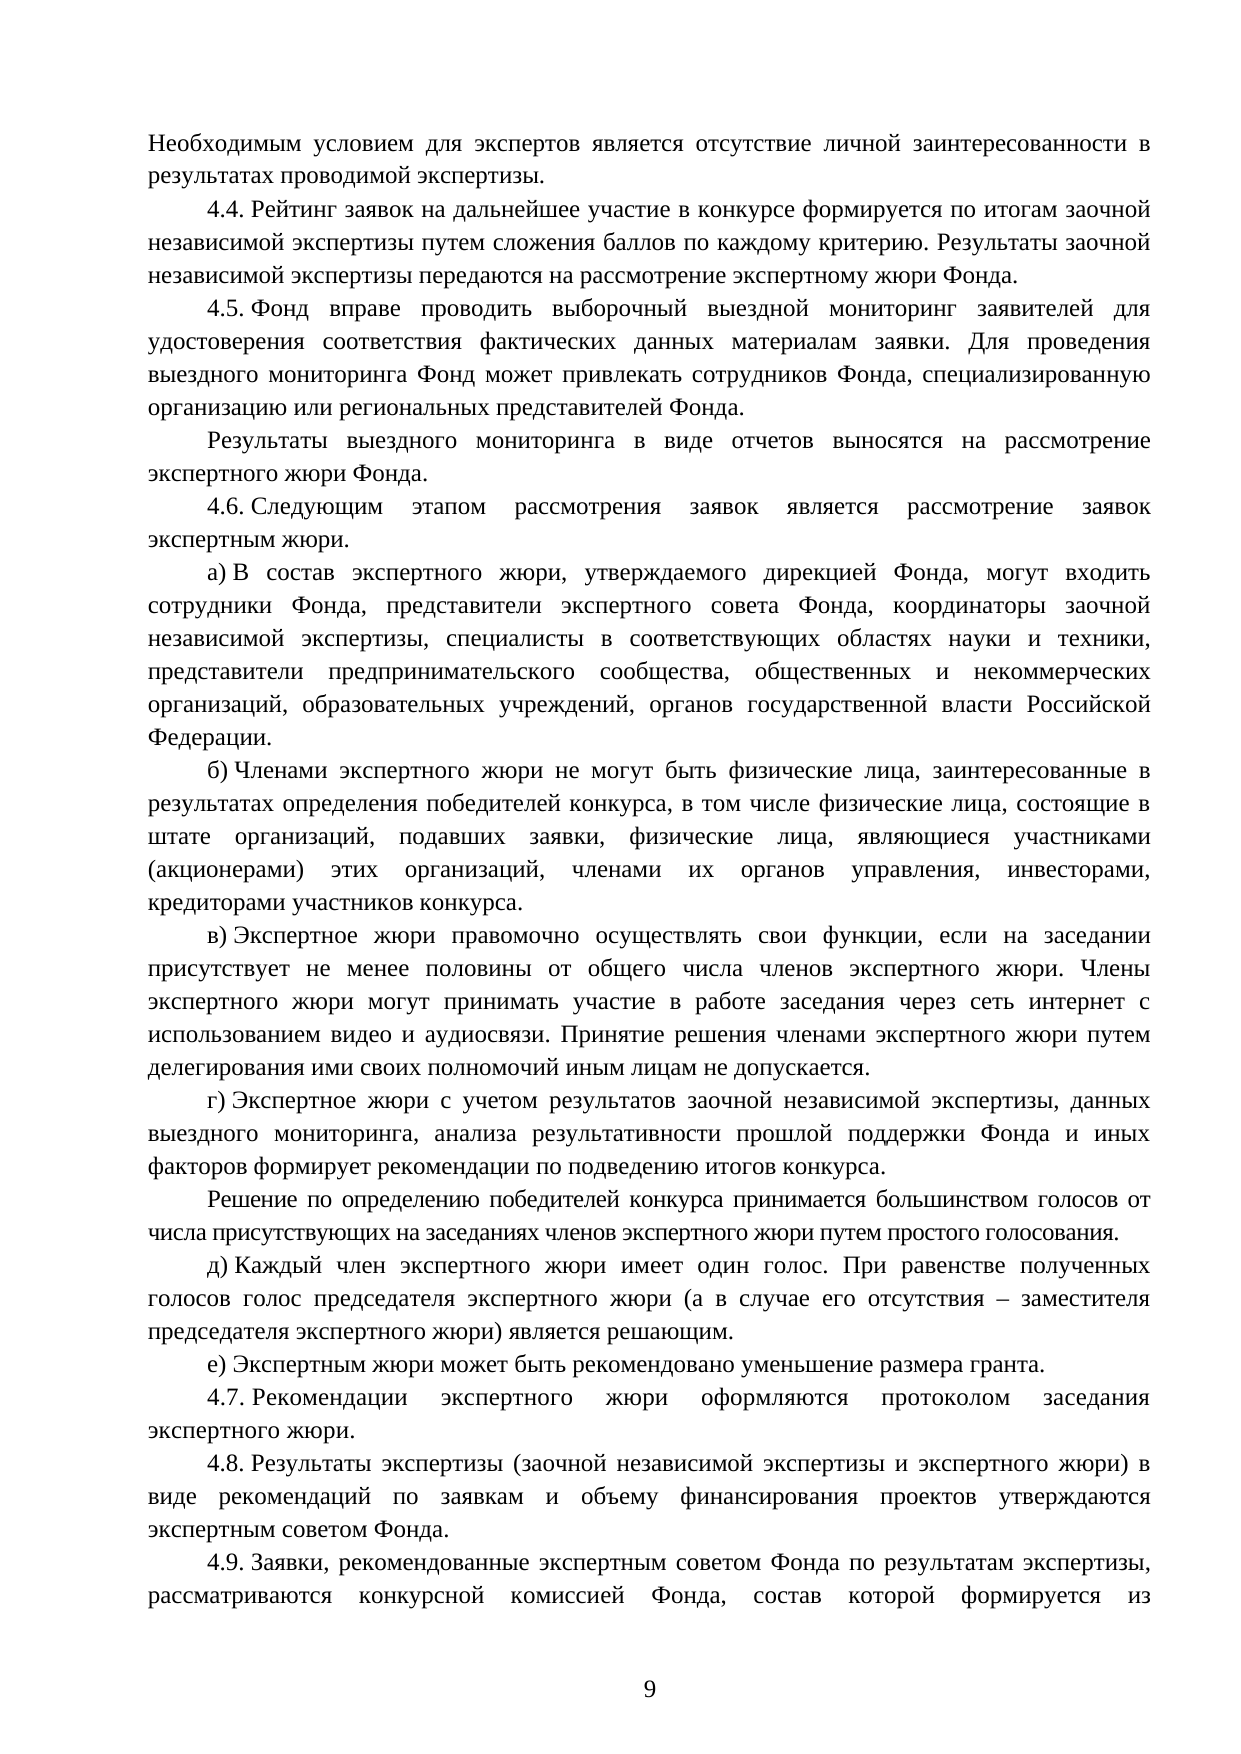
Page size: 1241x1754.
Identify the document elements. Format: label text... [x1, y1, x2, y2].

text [148, 1547, 1152, 1609]
text 4.6. Следующим этапом рассмотрения заявок является рассмотрение заявок экспертным жюри. [148, 491, 1152, 553]
text 4.7. Рекомендации экспертного жюри оформляются протоколом заседания экспертного жюри. [148, 1382, 1152, 1444]
text а) В состав экспертного жюри, утверждаемого дирекцией Фонда, могут входить сотрудники Фонда, представители экспертного совета Фонда, координаторы заочной независимой экспертизы, специалисты в соответствующих областях науки и техники, представители предпринимательского сообщества, общественных и некоммерческих организаций, образовательных учреждений, органов государственной власти Российской Федерации. [148, 557, 1152, 751]
text 4.4. Рейтинг заявок на дальнейшее участие в конкурсе формируется по итогам заочной независимой экспертизы путем сложения баллов по каждому критерию. Результаты заочной независимой экспертизы передаются на рассмотрение экспертному жюри Фонда. [148, 194, 1152, 288]
text г) Экспертное жюри с учетом результатов заочной независимой экспертизы, данных выездного мониторинга, анализа результативности прошлой поддержки Фонда и иных факторов формирует рекомендации по подведению итогов конкурса. [148, 1085, 1152, 1180]
text 4.8. Результаты экспертизы (заочной независимой экспертизы и экспертного жюри) в виде рекомендаций по заявкам и объему финансирования проектов утверждаются экспертным советом Фонда. [148, 1448, 1152, 1543]
text Результаты выездного мониторинга в виде отчетов выносятся на рассмотрение экспертного жюри Фонда. [148, 425, 1152, 487]
text б) Членами экспертного жюри не могут быть физические лица, заинтересованные в результатах определения победителей конкурса, в том числе физические лица, состоящие в штате организаций, подавших заявки, физические лица, являющиеся участниками (акционерами) этих организаций, членами их органов управления, инвесторами, кредиторами участников конкурса. [148, 755, 1152, 916]
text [148, 128, 1152, 189]
text в) Экспертное жюри правомочно осуществлять свои функции, если на заседании присутствует не менее половины от общего числа членов экспертного жюри. Члены экспертного жюри могут принимать участие в работе заседания через сеть интернет с использованием видео и аудиосвязи. Принятие решения членами экспертного жюри путем делегирования ими своих полномочий иным лицам не допускается. [148, 920, 1152, 1081]
text Решение по определению победителей конкурса принимается большинством голосов от числа присутствующих на заседаниях членов экспертного жюри путем простого голосования. [148, 1184, 1152, 1246]
text 4.5. Фонд вправе проводить выборочный выездной мониторинг заявителей для удостоверения соответствия фактических данных материалам заявки. Для проведения выездного мониторинга Фонд может привлекать сотрудников Фонда, специализированную организацию или региональных представителей Фонда. [148, 293, 1152, 421]
text е) Экспертным жюри может быть рекомендовано уменьшение размера гранта. [148, 1349, 1152, 1378]
text д) Каждый член экспертного жюри имеет один голос. При равенстве полученных голосов голос председателя экспертного жюри (а в случае его отсутствия – заместителя председателя экспертного жюри) является решающим. [148, 1250, 1152, 1345]
